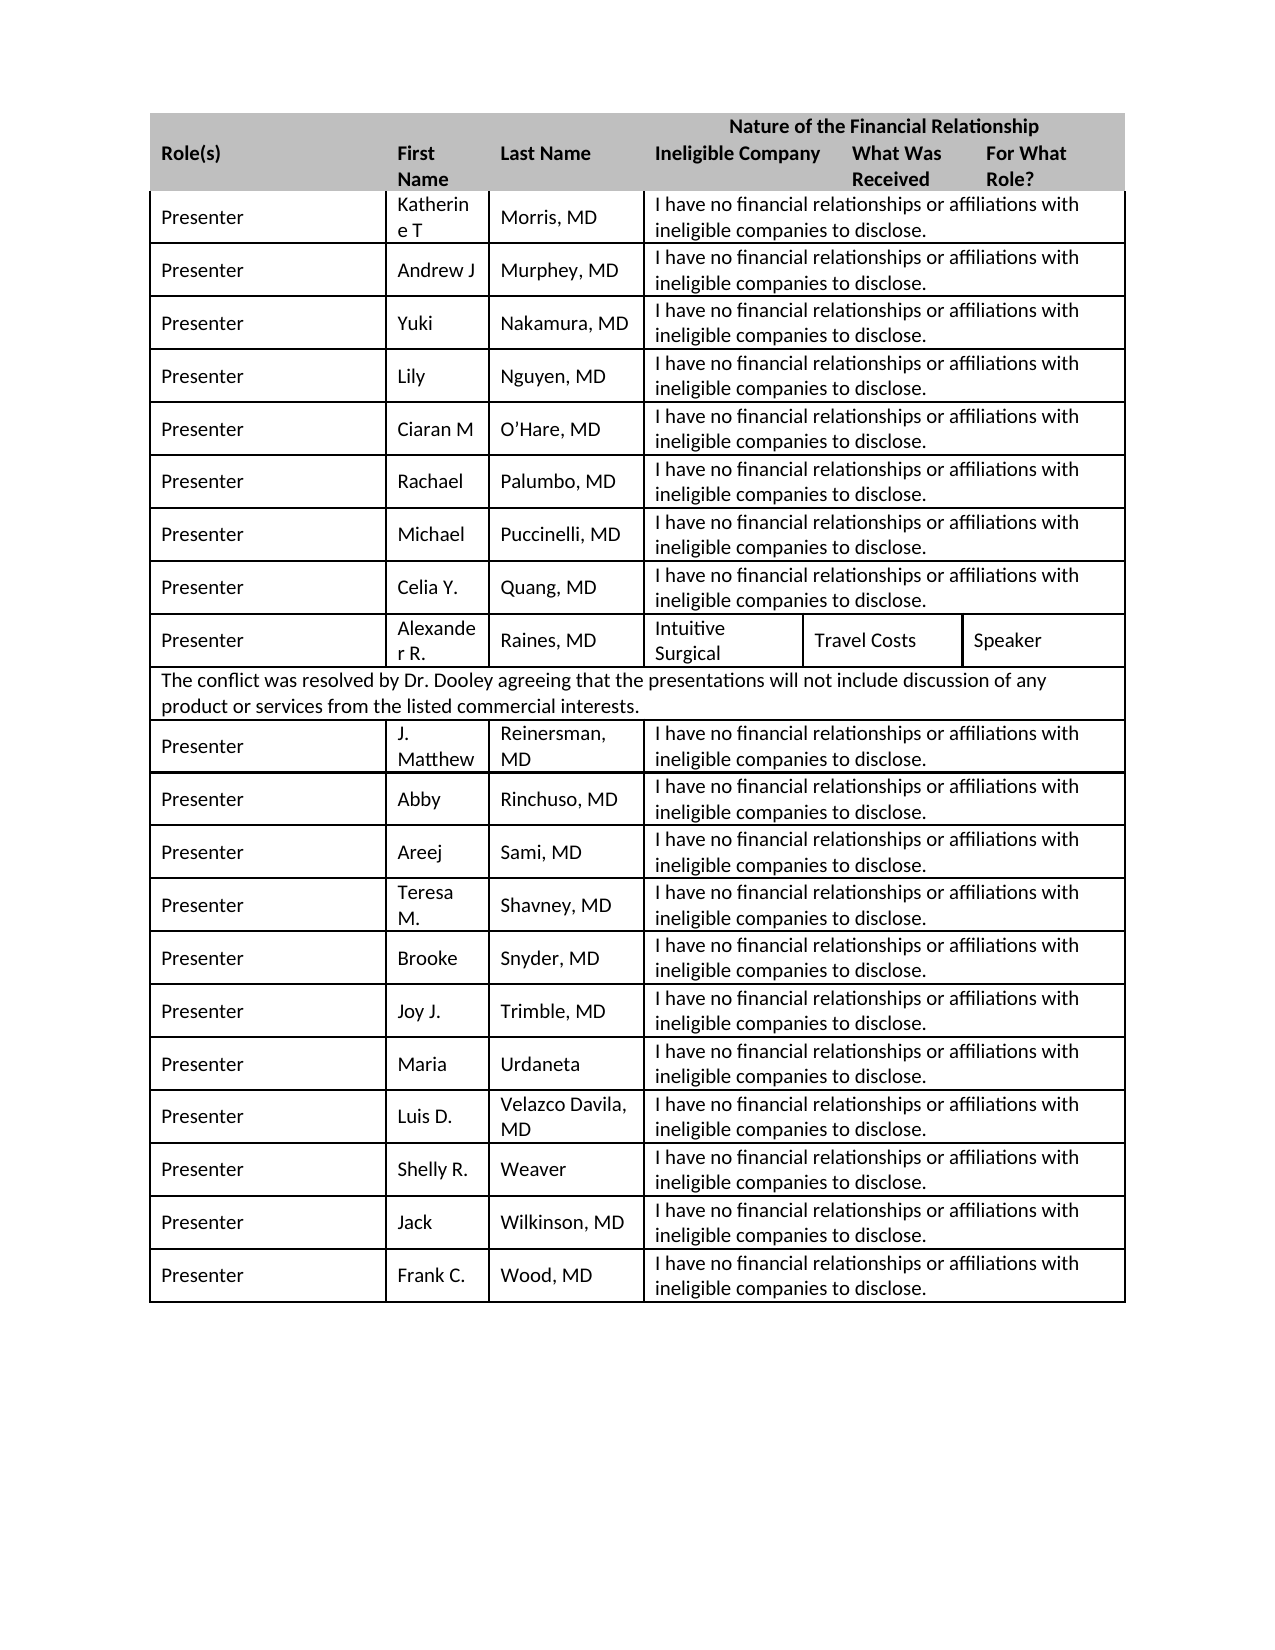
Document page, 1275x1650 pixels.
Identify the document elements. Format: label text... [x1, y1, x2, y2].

table_cell Reinersman, MD [490, 721, 643, 771]
table_cell Luis D. [387, 1091, 488, 1142]
table_cell Areej [387, 826, 488, 877]
table_cell Lily [387, 350, 488, 401]
table_cell Presenter [151, 932, 385, 983]
table_cell Nguyen, MD [490, 350, 643, 401]
table_cell Ciaran M [387, 403, 488, 454]
table_cell Presenter [151, 879, 385, 930]
table_cell Yuki [387, 297, 488, 348]
table_cell Frank C. [387, 1250, 488, 1301]
table_cell Murphey, MD [490, 244, 643, 295]
table_cell I have no financial relationships or affiliations with ineligible companies to disclose. [645, 562, 1124, 613]
table_cell Celia Y. [387, 562, 488, 613]
table_cell The conflict was resolved by Dr. Dooley agreeing that the presentations will not include discussion of any product or services from the listed commercial interests. [151, 668, 1124, 718]
table_cell Alexander R. [387, 615, 488, 666]
table_cell Rachael [387, 456, 488, 507]
table_cell I have no financial relationships or affiliations with ineligible companies to disclose. [645, 774, 1124, 824]
table_cell Jack [387, 1197, 488, 1248]
table_cell Maria [387, 1038, 488, 1089]
table_cell Joy J. [387, 985, 488, 1036]
table_header [150, 113, 644, 141]
table_cell I have no financial relationships or affiliations with ineligible companies to disclose. [645, 826, 1124, 877]
table_cell I have no financial relationships or affiliations with ineligible companies to disclose. [645, 403, 1124, 454]
table_cell Presenter [151, 721, 385, 771]
table_cell Andrew J [387, 244, 488, 295]
table_cell Presenter [151, 615, 385, 666]
table_cell I have no financial relationships or affiliations with ineligible companies to disclose. [645, 1250, 1124, 1301]
table_cell Intuitive Surgical [645, 615, 802, 666]
table_cell For What Role? [975, 141, 1125, 191]
table_cell Morris, MD [490, 191, 643, 242]
table_cell Presenter [151, 826, 385, 877]
table_cell Palumbo, MD [490, 456, 643, 507]
table_cell I have no financial relationships or affiliations with ineligible companies to disclose. [645, 721, 1124, 771]
table_cell Urdaneta [490, 1038, 643, 1089]
table_cell I have no financial relationships or affiliations with ineligible companies to disclose. [645, 1091, 1124, 1142]
table_cell Presenter [151, 403, 385, 454]
table_cell I have no financial relationships or affiliations with ineligible companies to disclose. [645, 297, 1124, 348]
table_cell Presenter [151, 509, 385, 560]
table_cell Abby [387, 774, 488, 824]
table_cell Raines, MD [490, 615, 643, 666]
table_cell Presenter [151, 244, 385, 295]
table_cell Last Name [489, 141, 644, 191]
table_cell Trimble, MD [490, 985, 643, 1036]
table_cell First Name [386, 141, 489, 191]
table_cell Presenter [151, 350, 385, 401]
table_cell Ineligible Company [644, 141, 841, 191]
table_cell Presenter [151, 985, 385, 1036]
table_cell I have no financial relationships or affiliations with ineligible companies to disclose. [645, 1038, 1124, 1089]
table_cell Presenter [151, 191, 385, 242]
table_cell Puccinelli, MD [490, 509, 643, 560]
table_cell Katherine T [387, 191, 488, 242]
table_cell I have no financial relationships or affiliations with ineligible companies to disclose. [645, 879, 1124, 930]
table_cell Presenter [151, 774, 385, 824]
table_cell Shavney, MD [490, 879, 643, 930]
table_cell Brooke [387, 932, 488, 983]
table_cell Role(s) [150, 141, 386, 191]
table_cell I have no financial relationships or affiliations with ineligible companies to disclose. [645, 985, 1124, 1036]
table_cell Wilkinson, MD [490, 1197, 643, 1248]
table_cell Presenter [151, 1091, 385, 1142]
table_cell Teresa M. [387, 879, 488, 930]
table_cell Sami, MD [490, 826, 643, 877]
table_cell Nakamura, MD [490, 297, 643, 348]
table_cell Snyder, MD [490, 932, 643, 983]
table_cell Presenter [151, 1144, 385, 1195]
table_cell Michael [387, 509, 488, 560]
table_cell Quang, MD [490, 562, 643, 613]
table_cell I have no financial relationships or affiliations with ineligible companies to disclose. [645, 244, 1124, 295]
table_cell Velazco Davila, MD [490, 1091, 643, 1142]
table_cell Presenter [151, 1038, 385, 1089]
table_cell J. Matthew [387, 721, 488, 771]
table_cell O’Hare, MD [490, 403, 643, 454]
table_cell Travel Costs [804, 615, 961, 666]
table_cell Speaker [964, 615, 1124, 666]
table_cell Presenter [151, 1250, 385, 1301]
table_cell Presenter [151, 456, 385, 507]
table_cell What Was Received [841, 141, 975, 191]
table_cell Weaver [490, 1144, 643, 1195]
table_cell Shelly R. [387, 1144, 488, 1195]
table_header Nature of the Financial Relationship [644, 113, 1125, 141]
table_cell I have no financial relationships or affiliations with ineligible companies to disclose. [645, 1197, 1124, 1248]
table_cell I have no financial relationships or affiliations with ineligible companies to disclose. [645, 509, 1124, 560]
table_cell I have no financial relationships or affiliations with ineligible companies to disclose. [645, 350, 1124, 401]
table_cell Presenter [151, 562, 385, 613]
table_cell Rinchuso, MD [490, 774, 643, 824]
table_cell Wood, MD [490, 1250, 643, 1301]
table_cell Presenter [151, 1197, 385, 1248]
table_cell I have no financial relationships or affiliations with ineligible companies to disclose. [645, 932, 1124, 983]
table_cell Presenter [151, 297, 385, 348]
table_cell I have no financial relationships or affiliations with ineligible companies to disclose. [645, 456, 1124, 507]
table_cell I have no financial relationships or affiliations with ineligible companies to disclose. [645, 1144, 1124, 1195]
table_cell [645, 191, 1124, 242]
